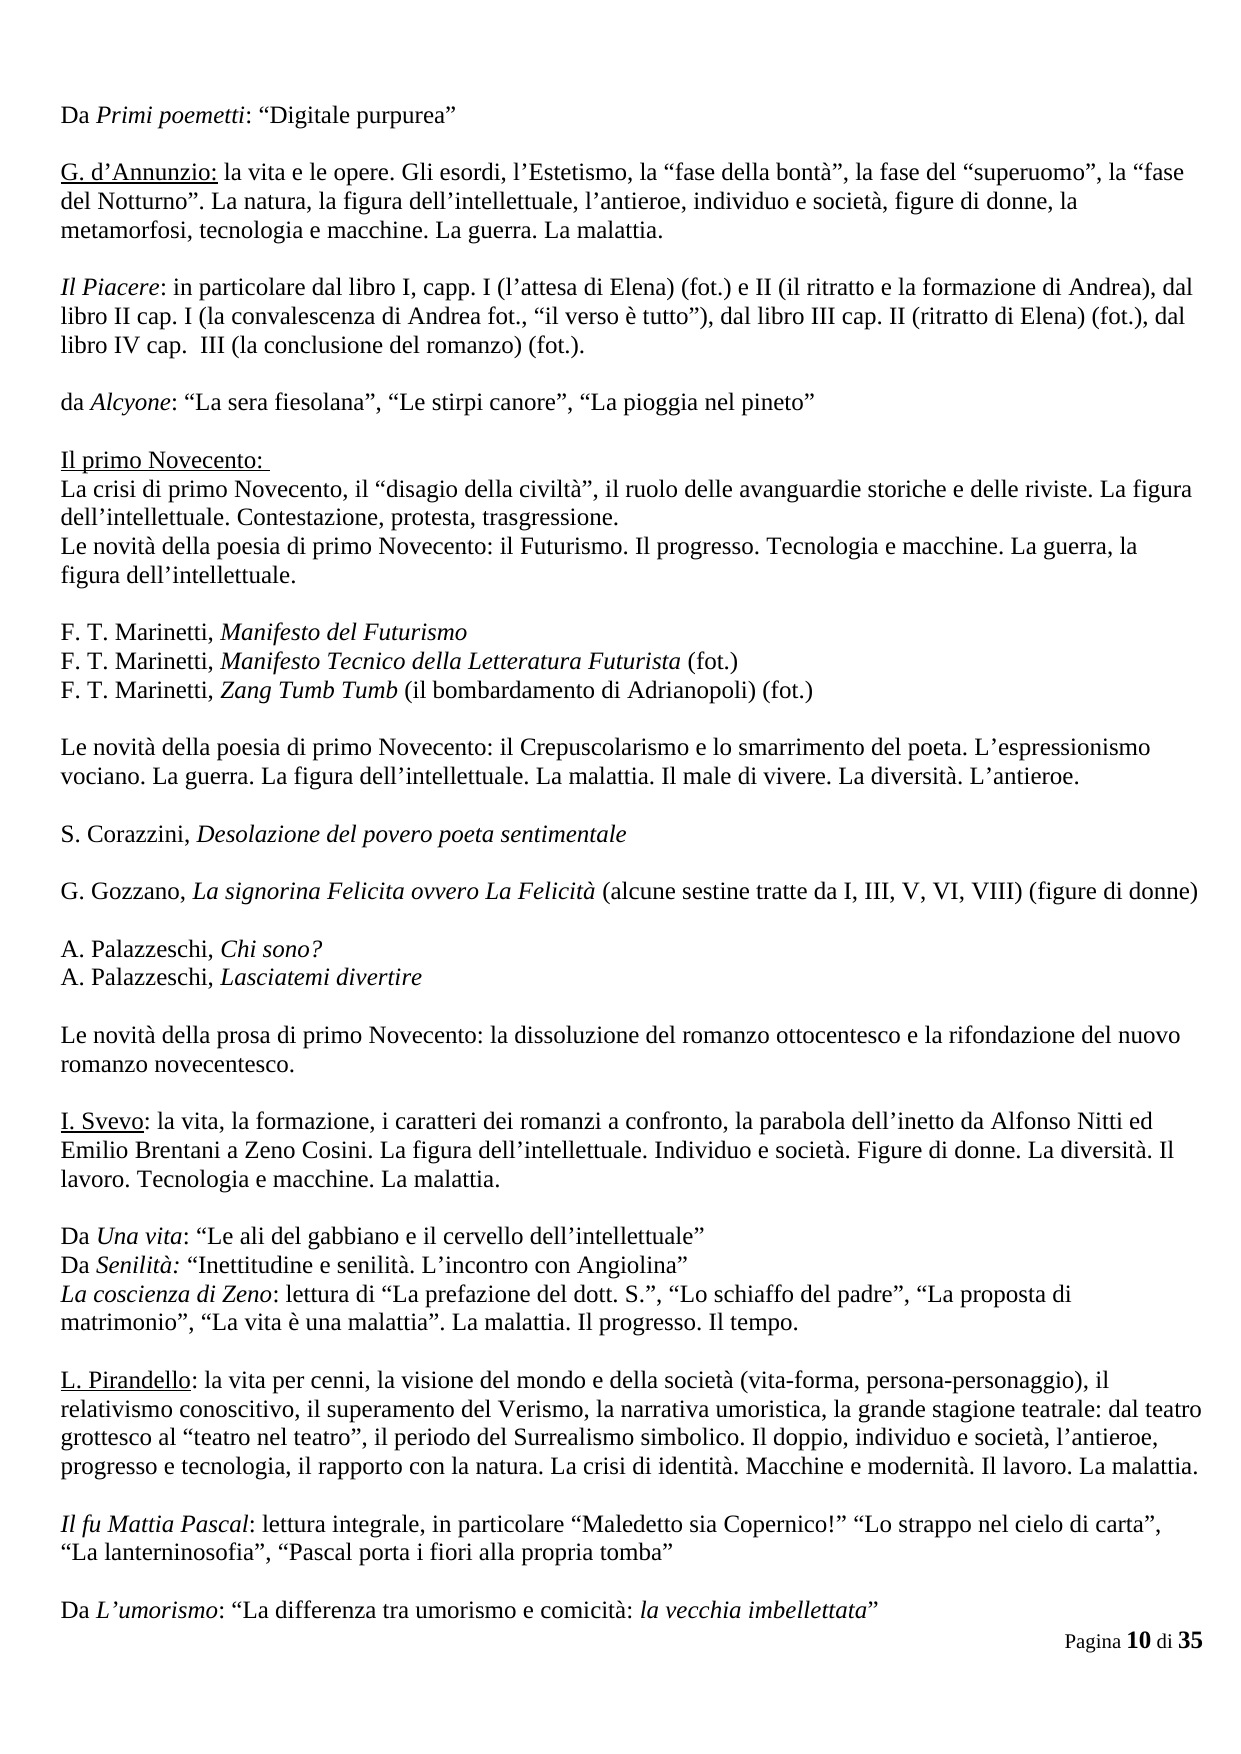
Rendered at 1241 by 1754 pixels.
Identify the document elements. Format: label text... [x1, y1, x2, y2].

text La coscienza di Zeno: lettura di “La prefazione del dott. S.”, “Lo schiaffo del padre”, “La proposta di matrimonio”, “La vita è una malattia”. La malattia. Il progresso. Il tempo. [60, 1279, 1203, 1336]
text G. Gozzano, La signorina Felicita ovvero La Felicità (alcune sestine tratte da I, III, V, VI, VIII) (figure di donne) [60, 876, 1203, 905]
text Da Senilità: “Inettitudine e senilità. L’incontro con Angiolina” [60, 1250, 1203, 1279]
text I. Svevo: la vita, la formazione, i caratteri dei romanzi a confronto, la parabola dell’inetto da Alfonso Nitti ed Emilio Brentani a Zeno Cosini. La figura dell’intellettuale. Individuo e società. Figure di donne. La diversità. Il lavoro. Tecnologia e macchine. La malattia. [60, 1106, 1203, 1192]
text da Alcyone: “La sera fiesolana”, “Le stirpi canore”, “La pioggia nel pineto” [60, 387, 1203, 416]
text Il primo Novecento: [60, 445, 1203, 474]
text Il Piacere: in particolare dal libro I, capp. I (l’attesa di Elena) (fot.) e II (il ritratto e la formazione di Andrea), dal libro II cap. I (la convalescenza di Andrea fot., “il verso è tutto”), dal libro III cap. II (ritratto di Elena) (fot.), dal libro IV cap. III (la conclusione del romanzo) (fot.). [60, 272, 1203, 359]
text G. d’Annunzio: la vita e le opere. Gli esordi, l’Estetismo, la “fase della bontà”, la fase del “superuomo”, la “fase del Notturno”. La natura, la figura dell’intellettuale, l’antieroe, individuo e società, figure di donne, la metamorfosi, tecnologia e macchine. La guerra. La malattia. [60, 157, 1203, 244]
text Le novità della poesia di primo Novecento: il Crepuscolarismo e lo smarrimento del poeta. L’espressionismo vociano. La guerra. La figura dell’intellettuale. La malattia. Il male di vivere. La diversità. L’antieroe. [60, 732, 1203, 790]
text Da Primi poemetti: “Digitale purpurea” [60, 100, 1203, 129]
text F. T. Marinetti, Manifesto del Futurismo [60, 617, 1203, 646]
text Le novità della prosa di primo Novecento: la dissoluzione del romanzo ottocentesco e la rifondazione del nuovo romanzo novecentesco. [60, 1020, 1203, 1077]
text Le novità della poesia di primo Novecento: il Futurismo. Il progresso. Tecnologia e macchine. La guerra, la figura dell’intellettuale. [60, 531, 1203, 589]
text Da L’umorismo: “La differenza tra umorismo e comicità: la vecchia imbellettata” [60, 1595, 1203, 1624]
text F. T. Marinetti, Zang Tumb Tumb (il bombardamento di Adrianopoli) (fot.) [60, 675, 1203, 704]
text A. Palazzeschi, Lasciatemi divertire [60, 962, 1203, 991]
text L. Pirandello: la vita per cenni, la visione del mondo e della società (vita-forma, persona-personaggio), il relativismo conoscitivo, il superamento del Verismo, la narrativa umoristica, la grande stagione teatrale: dal teatro grottesco al “teatro nel teatro”, il periodo del Surrealismo simbolico. Il doppio, individuo e società, l’antieroe, progresso e tecnologia, il rapporto con la natura. La crisi di identità. Macchine e modernità. Il lavoro. La malattia. [60, 1365, 1203, 1480]
text S. Corazzini, Desolazione del povero poeta sentimentale [60, 819, 1203, 847]
text F. T. Marinetti, Manifesto Tecnico della Letteratura Futurista (fot.) [60, 646, 1203, 675]
text Da Una vita: “Le ali del gabbiano e il cervello dell’intellettuale” [60, 1221, 1203, 1250]
text A. Palazzeschi, Chi sono? [60, 934, 1203, 962]
text Il fu Mattia Pascal: lettura integrale, in particolare “Maledetto sia Copernico!” “Lo strappo nel cielo di carta”, “La lanterninosofia”, “Pascal porta i fiori alla propria tomba” [60, 1509, 1203, 1566]
text La crisi di primo Novecento, il “disagio della civiltà”, il ruolo delle avanguardie storiche e delle riviste. La figura dell’intellettuale. Contestazione, protesta, trasgressione. [60, 474, 1203, 531]
